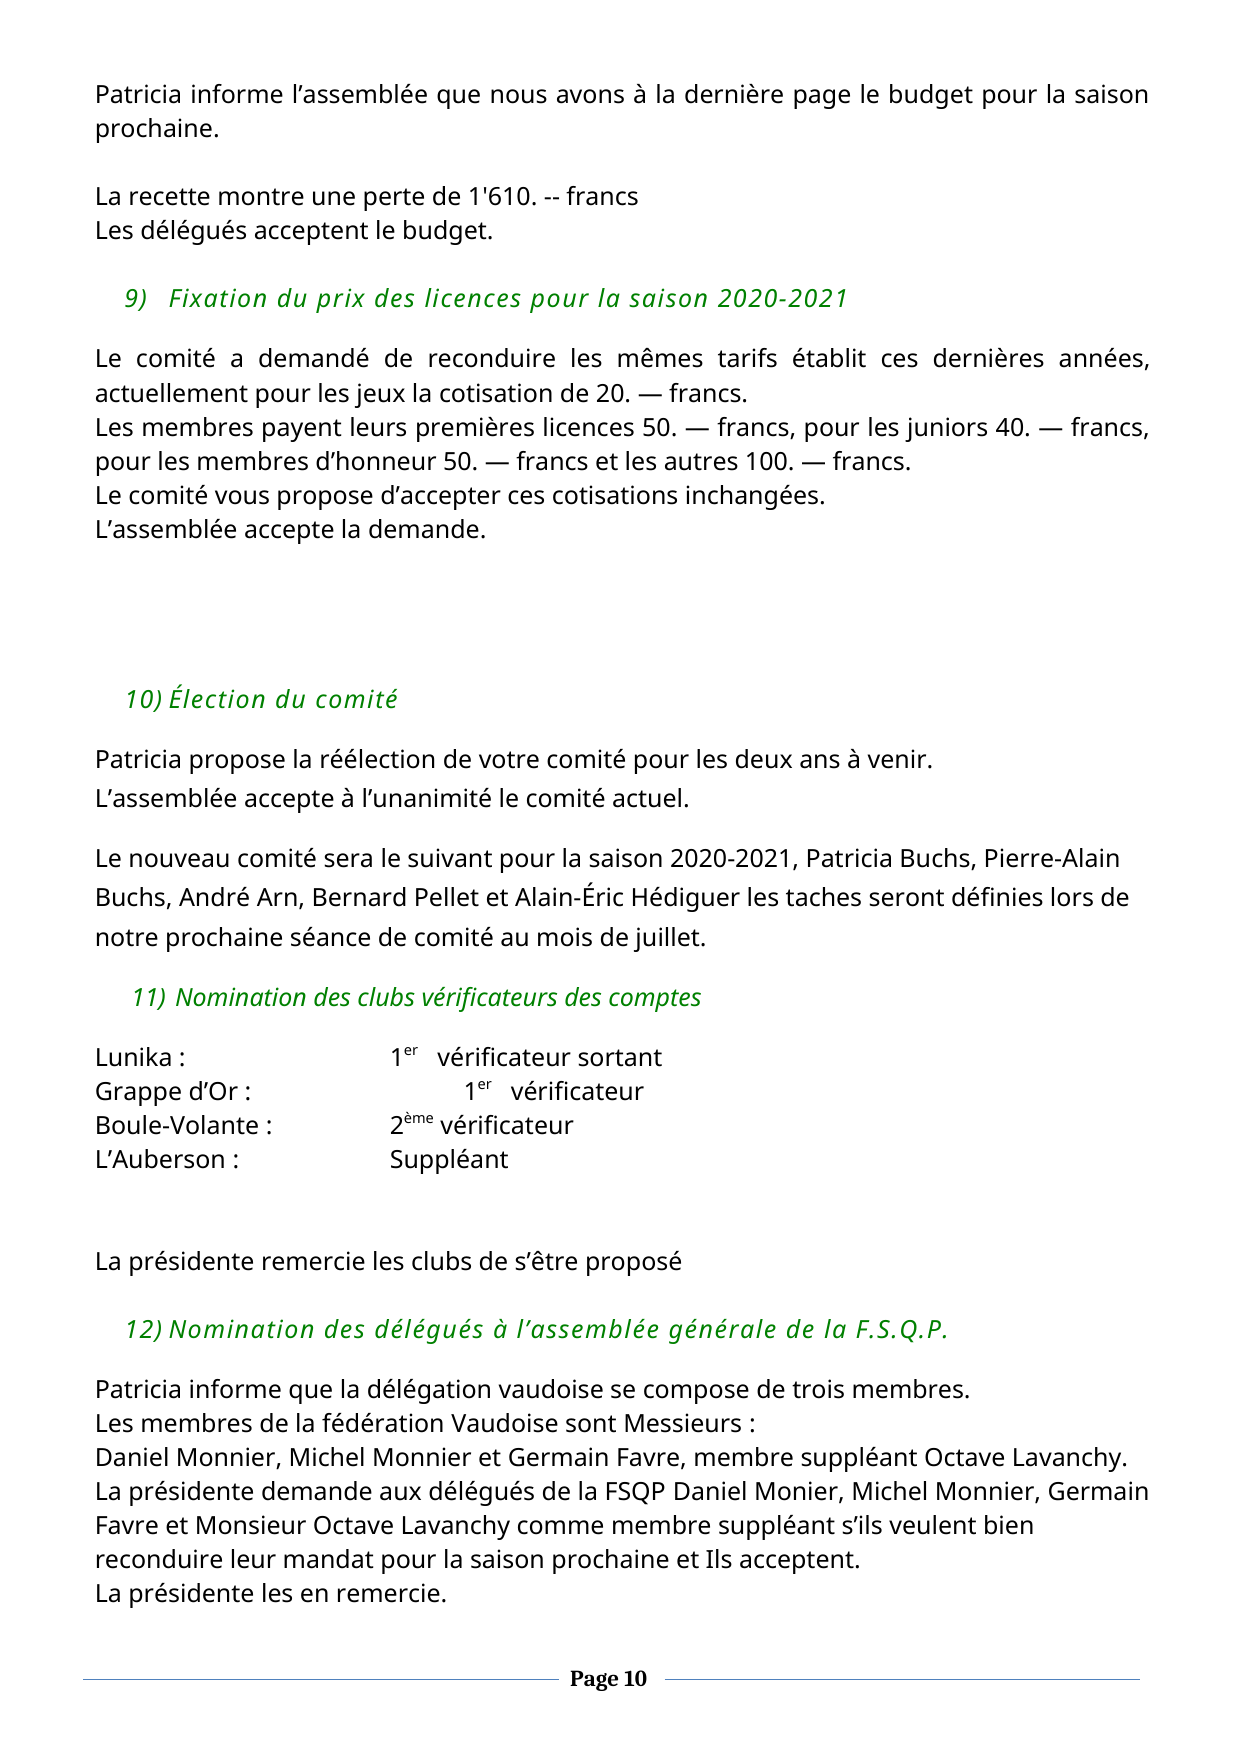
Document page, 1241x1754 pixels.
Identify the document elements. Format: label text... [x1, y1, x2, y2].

title Les membres payent leurs premières licences 50. — francs, pour les juniors 40. — francs, pour les membres d’honneur 50. — francs et les autres 100. — francs. [94, 409, 1152, 477]
text Patricia propose la réélection de votre comité pour les deux ans à venir. L’assemblée accepte à l’unanimité le comité actuel. [94, 742, 1152, 815]
title Le comité vous propose d’accepter ces cotisations inchangées. [94, 477, 1152, 511]
title La présidente demande aux délégués de la FSQP Daniel Monier, Michel Monnier, Germain Favre et Monsieur Octave Lavanchy comme membre suppléant s’ils veulent bien reconduire leur mandat pour la saison prochaine et Ils acceptent. [94, 1474, 1152, 1576]
subtitle Nomination des délégués à l’assemblée générale de la F.S.Q.P. [124, 1312, 1152, 1346]
title Daniel Monnier, Michel Monnier et Germain Favre, membre suppléant Octave Lavanchy. [94, 1440, 1152, 1474]
title Patricia informe l’assemblée que nous avons à la dernière page le budget pour la saison prochaine. [94, 77, 1152, 145]
title La présidente les en remercie. [94, 1576, 1152, 1610]
title L’Auberson : Suppléant [94, 1141, 1152, 1176]
title La présidente remercie les clubs de s’être proposé [94, 1244, 1152, 1278]
title Grappe d’Or : 1er vérificateur [94, 1073, 1152, 1107]
title Lunika : 1er vérificateur sortant [94, 1039, 1152, 1073]
title Le comité a demandé de reconduire les mêmes tarifs établit ces dernières années, actuellement pour les jeux la cotisation de 20. — francs. [94, 341, 1152, 409]
subtitle Élection du comité [124, 682, 1152, 716]
subtitle Fixation du prix des licences pour la saison 2020-2021 [124, 281, 1152, 315]
title Les délégués acceptent le budget. [94, 213, 1152, 247]
title Les membres de la fédération Vaudoise sont Messieurs : [94, 1406, 1152, 1440]
title La recette montre une perte de 1'610. -- francs [94, 179, 1152, 213]
text Le nouveau comité sera le suivant pour la saison 2020-2021, Patricia Buchs, Pierre-Alain Buchs, André Arn, Bernard Pellet et Alain-Éric Hédiguer les taches seront définies lors de notre prochaine séance de comité au mois de juillet. [94, 841, 1152, 953]
title Patricia informe que la délégation vaudoise se compose de trois membres. [94, 1372, 1152, 1406]
title L’assemblée accepte la demande. [94, 511, 1152, 546]
title Boule-Volante : 2ème vérificateur [94, 1107, 1152, 1141]
list Nomination des clubs vérificateurs des comptes [131, 979, 1152, 1013]
